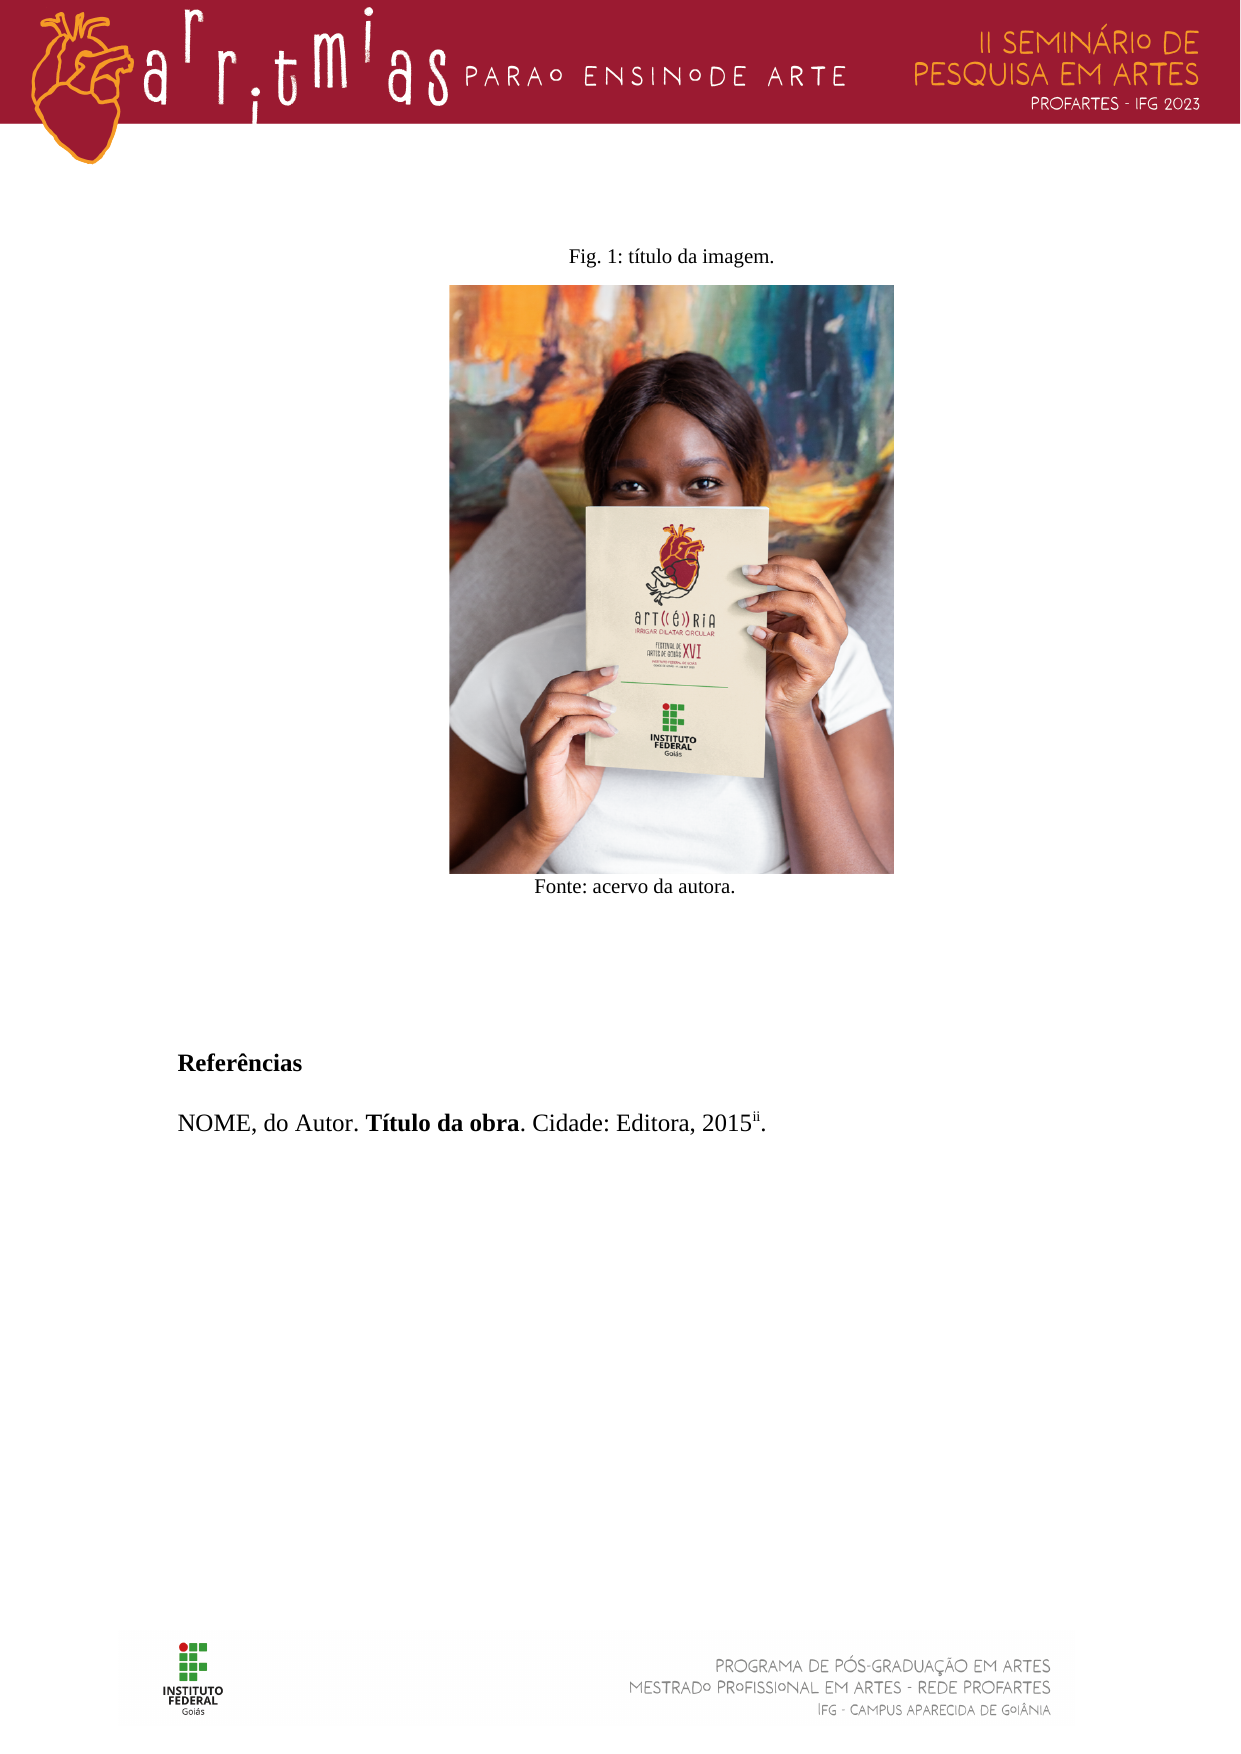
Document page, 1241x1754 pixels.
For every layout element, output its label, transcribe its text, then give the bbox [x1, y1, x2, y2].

text Fig. 1: título da imagem. [177, 244, 1092, 268]
text Referências [177, 1048, 1092, 1077]
picture [0, 0, 1241, 165]
text NOME, do Autor. Título da obra. Cidade: Editora, 2015. [177, 1108, 1092, 1137]
picture [449, 285, 894, 874]
picture [118, 1630, 1076, 1726]
